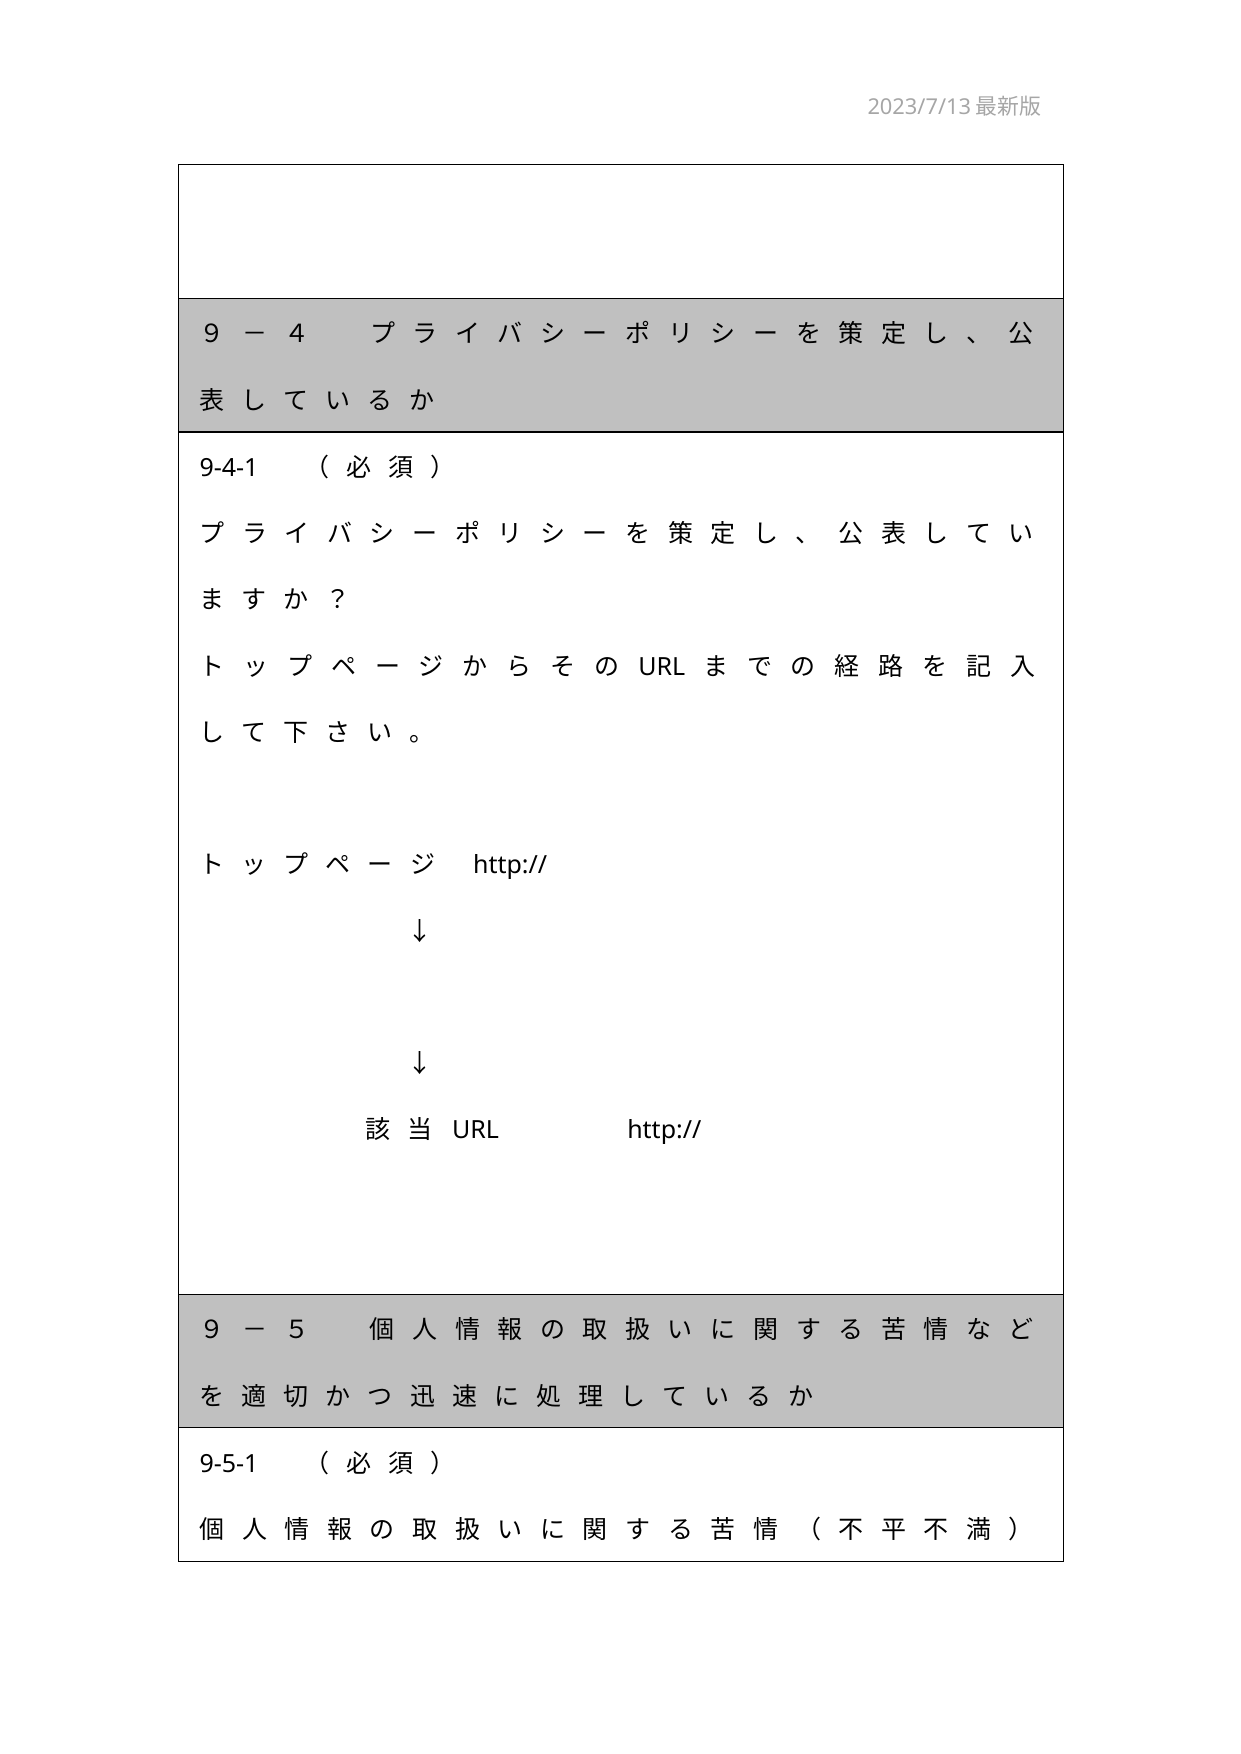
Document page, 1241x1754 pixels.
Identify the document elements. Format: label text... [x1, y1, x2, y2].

table_cell ９－４ プライバシーポリシーを策定し、公表しているか [179, 299, 1063, 431]
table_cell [179, 1428, 1063, 1561]
table_cell 9-4-1 （必須） プライバシーポリシーを策定し、公表していますか？ トップページからそのURLまでの経路を記入して下さい。 トップページ http:// ↓ ↓ 該当URL http:// [179, 433, 1063, 1294]
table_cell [179, 165, 1063, 298]
table_cell ９－５ 個人情報の取扱いに関する苦情などを適切かつ迅速に処理しているか [179, 1295, 1063, 1427]
